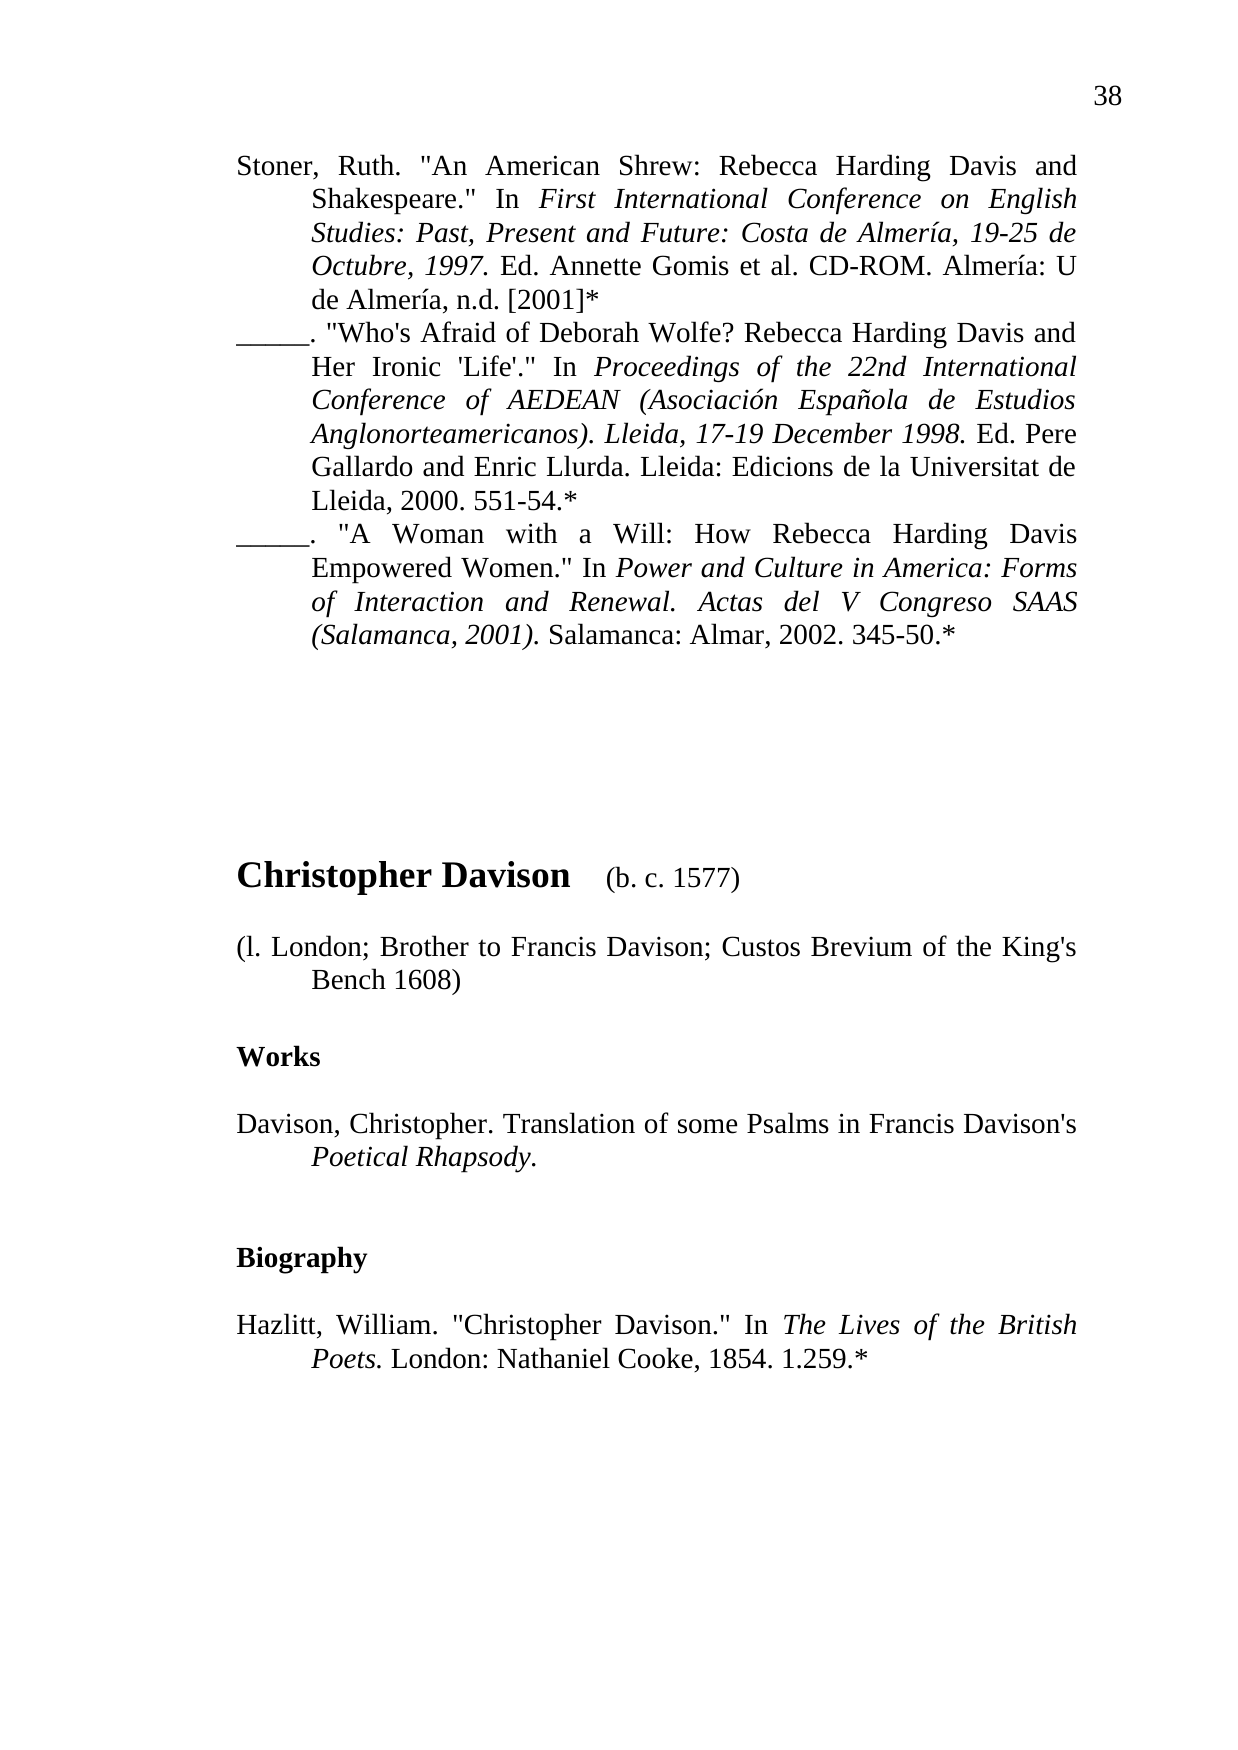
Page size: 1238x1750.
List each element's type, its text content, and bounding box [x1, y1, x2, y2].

text Hazlitt, William. "Christopher Davison." In The Lives of the British Poets. London: Nathaniel Cooke, 1854. 1.259.* [236, 1307, 1078, 1374]
text Biography [236, 1240, 1078, 1274]
text Davison, Christopher. Translation of some Psalms in Francis Davison's Poetical Rhapsody. [236, 1106, 1078, 1173]
text Stoner, Ruth. "An American Shrew: Rebecca Harding Davis and Shakespeare." In First International Conference on English Studies: Past, Present and Future: Costa de Almería, 19-25 de Octubre, 1997. Ed. Annette Gomis et al. CD-ROM. Almería: U de Almería, n.d. [2001]* [236, 148, 1078, 315]
text _____. "A Woman with a Will: How Rebecca Harding Davis Empowered Women." In Power and Culture in America: Forms of Interaction and Renewal. Actas del V Congreso SAAS (Salamanca, 2001). Salamanca: Almar, 2002. 345-50.* [236, 517, 1078, 651]
text Christopher Davison (b. c. 1577) [236, 852, 1078, 895]
text Works [236, 1039, 1078, 1072]
text _____. "Who's Afraid of Deborah Wolfe? Rebecca Harding Davis and Her Ironic 'Life'." In Proceedings of the 22nd International Conference of AEDEAN (Asociación Española de Estudios Anglonorteamericanos). Lleida, 17-19 December 1998. Ed. Pere Gallardo and Enric Llurda. Lleida: Edicions de la Universitat de Lleida, 2000. 551-54.* [236, 315, 1077, 517]
text (l. London; Brother to Francis Davison; Custos Brevium of the King's Bench 1608) [236, 929, 1078, 996]
